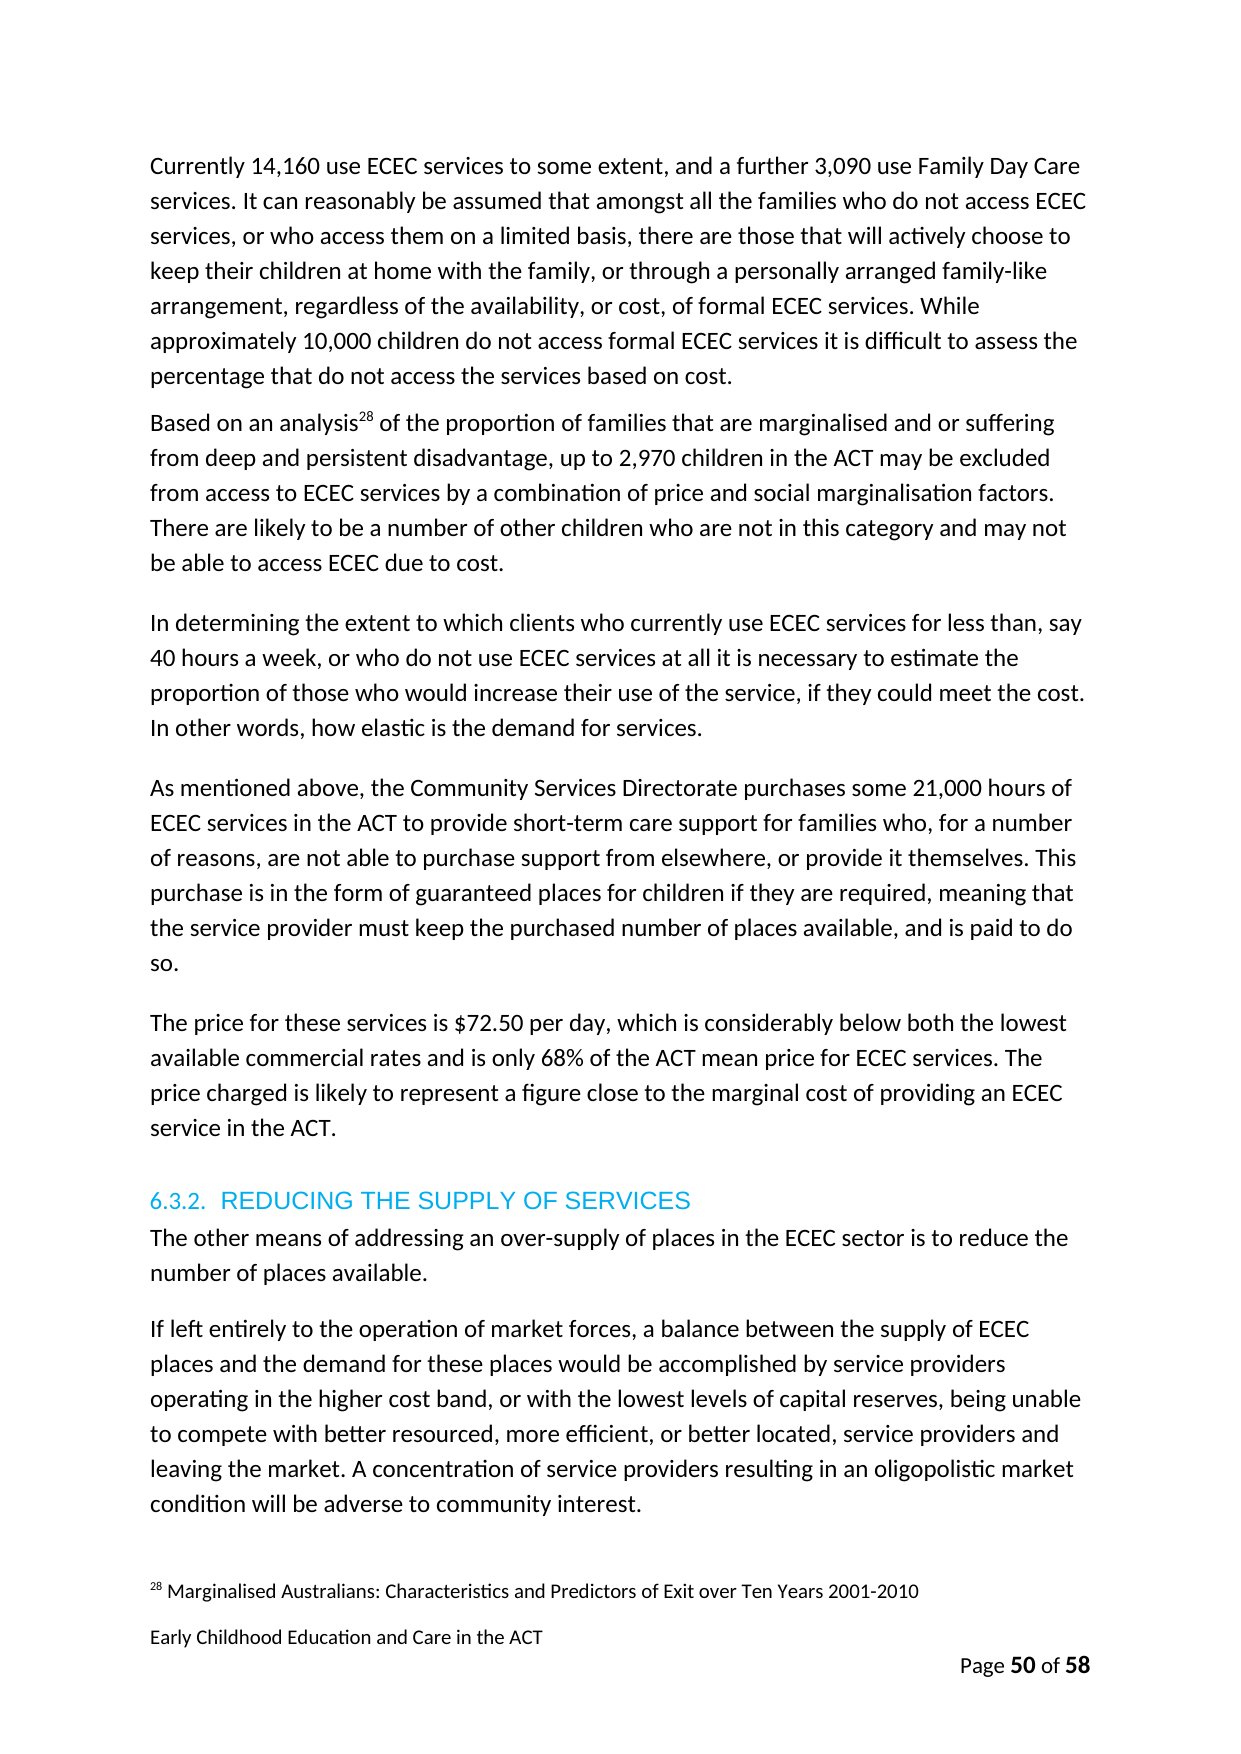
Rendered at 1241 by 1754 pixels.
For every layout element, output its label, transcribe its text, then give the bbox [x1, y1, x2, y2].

text As mentioned above, the Community Services Directorate purchases some 21,000 hours of ECEC services in the ACT to provide short-term care support for families who, for a number of reasons, are not able to purchase support from elsewhere, or provide it themselves. This purchase is in the form of guaranteed places for children if they are required, meaning that the service provider must keep the purchased number of places available, and is paid to do so. [150, 772, 1090, 978]
text Currently 14,160 use ECEC services to some extent, and a further 3,090 use Family Day Care services. It can reasonably be assumed that amongst all the families who do not access ECEC services, or who access them on a limited basis, there are those that will actively choose to keep their children at home with the family, or through a personally arranged family-like arrangement, regardless of the availability, or cost, of formal ECEC services. While approximately 10,000 children do not access formal ECEC services it is difficult to assess the percentage that do not access the services based on cost. [150, 150, 1090, 391]
text The other means of addressing an over-supply of places in the ECEC sector is to reduce the number of places available. [150, 1222, 1090, 1288]
text In determining the extent to which clients who currently use ECEC services for less than, say 40 hours a week, or who do not use ECEC services at all it is necessary to estimate the proportion of those who would increase their use of the service, if they could meet the cost. In other words, how elastic is the demand for services. [150, 607, 1090, 743]
text The price for these services is $72.50 per day, which is considerably below both the lowest available commercial rates and is only 68% of the ACT mean price for ECEC services. The price charged is likely to represent a figure close to the marginal cost of providing an ECEC service in the ACT. [150, 1007, 1090, 1143]
text Based on an analysis of the proportion of families that are marginalised and or suffering from deep and persistent disadvantage, up to 2,970 children in the ACT may be excluded from access to ECEC services by a combination of price and social marginalisation factors. There are likely to be a number of other children who are not in this category and may not be able to access ECEC due to cost. [150, 407, 1090, 578]
subtitle Reducing the supply of services [149, 1185, 1090, 1216]
text If left entirely to the operation of market forces, a balance between the supply of ECEC places and the demand for these places would be accomplished by service providers operating in the higher cost band, or with the lowest levels of capital reserves, being unable to compete with better resourced, more efficient, or better located, service providers and leaving the market. A concentration of service providers resulting in an oligopolistic market condition will be adverse to community interest. [150, 1313, 1090, 1518]
